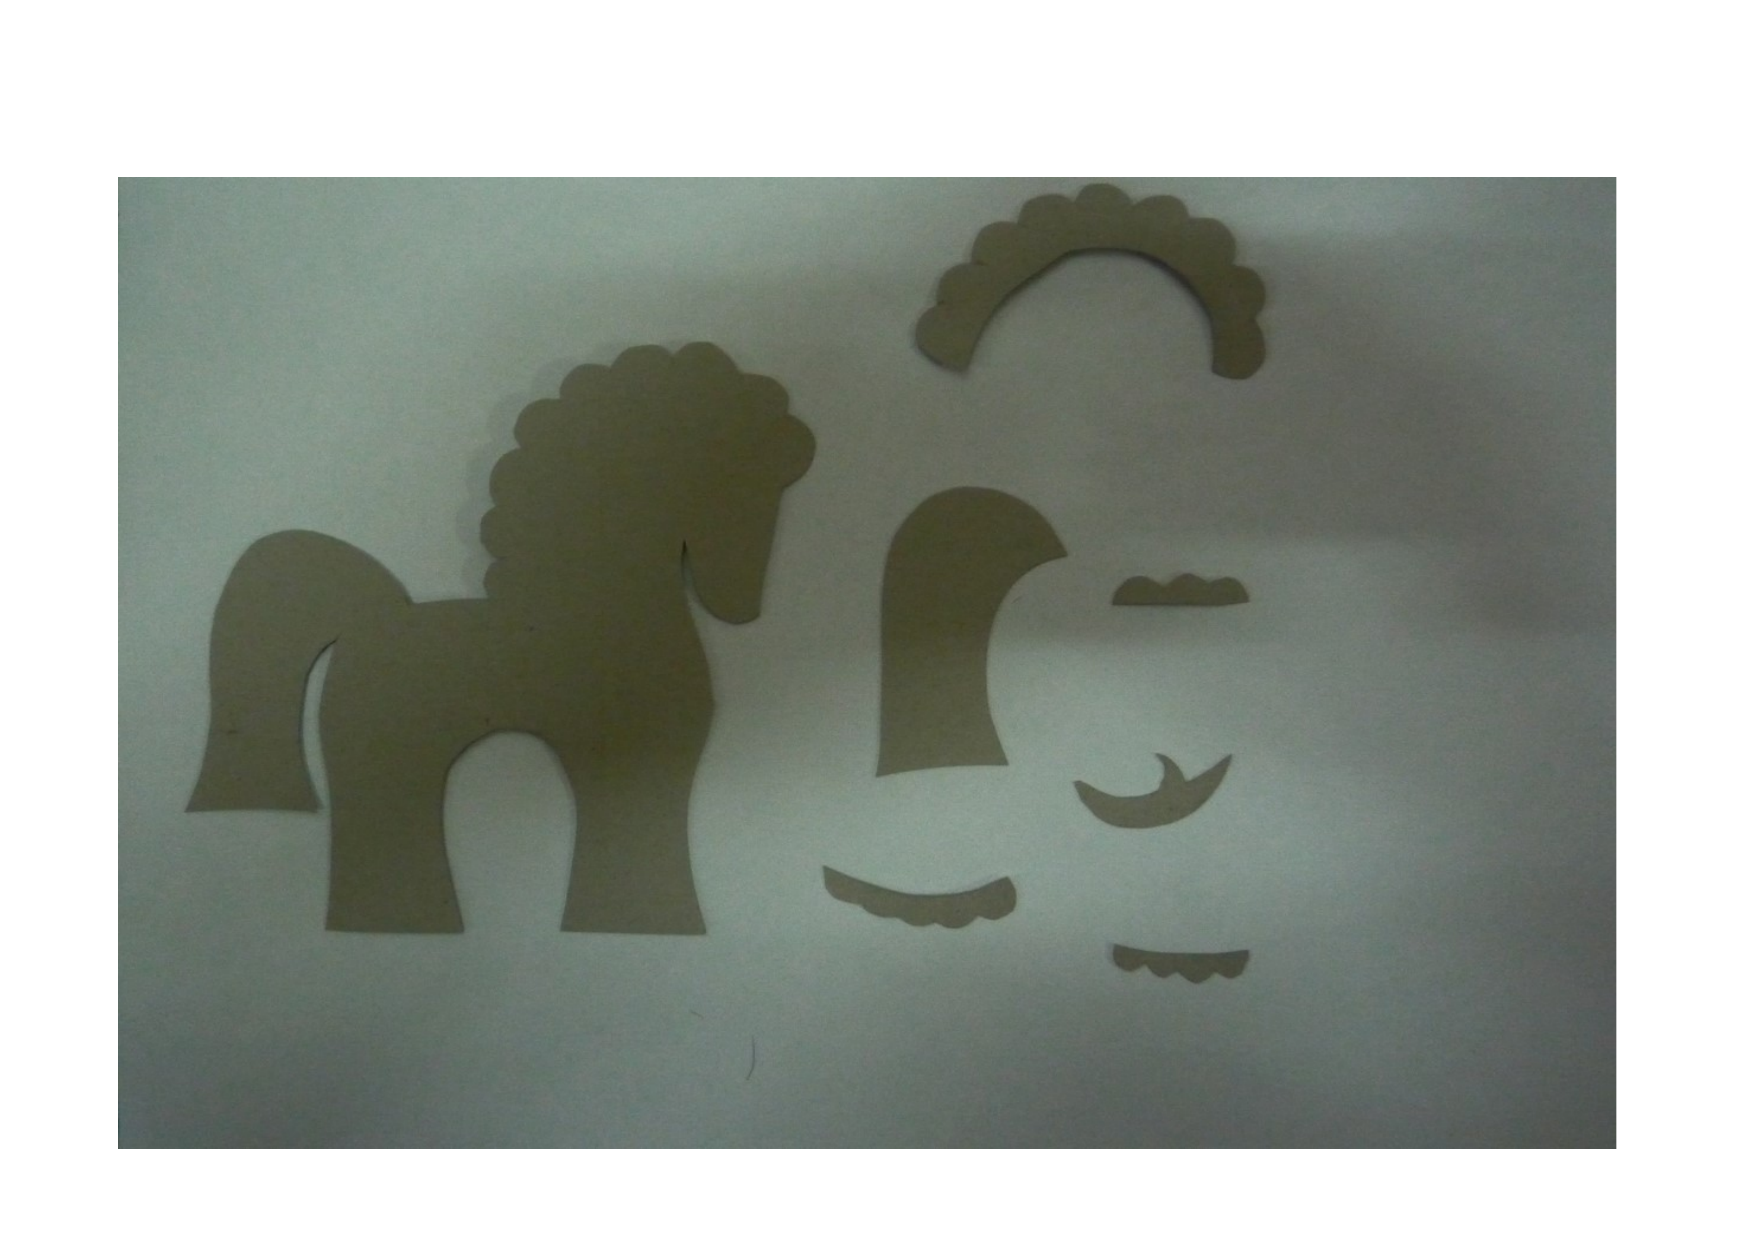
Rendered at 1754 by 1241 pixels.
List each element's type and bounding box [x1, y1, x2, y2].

picture [118, 177, 1617, 1149]
